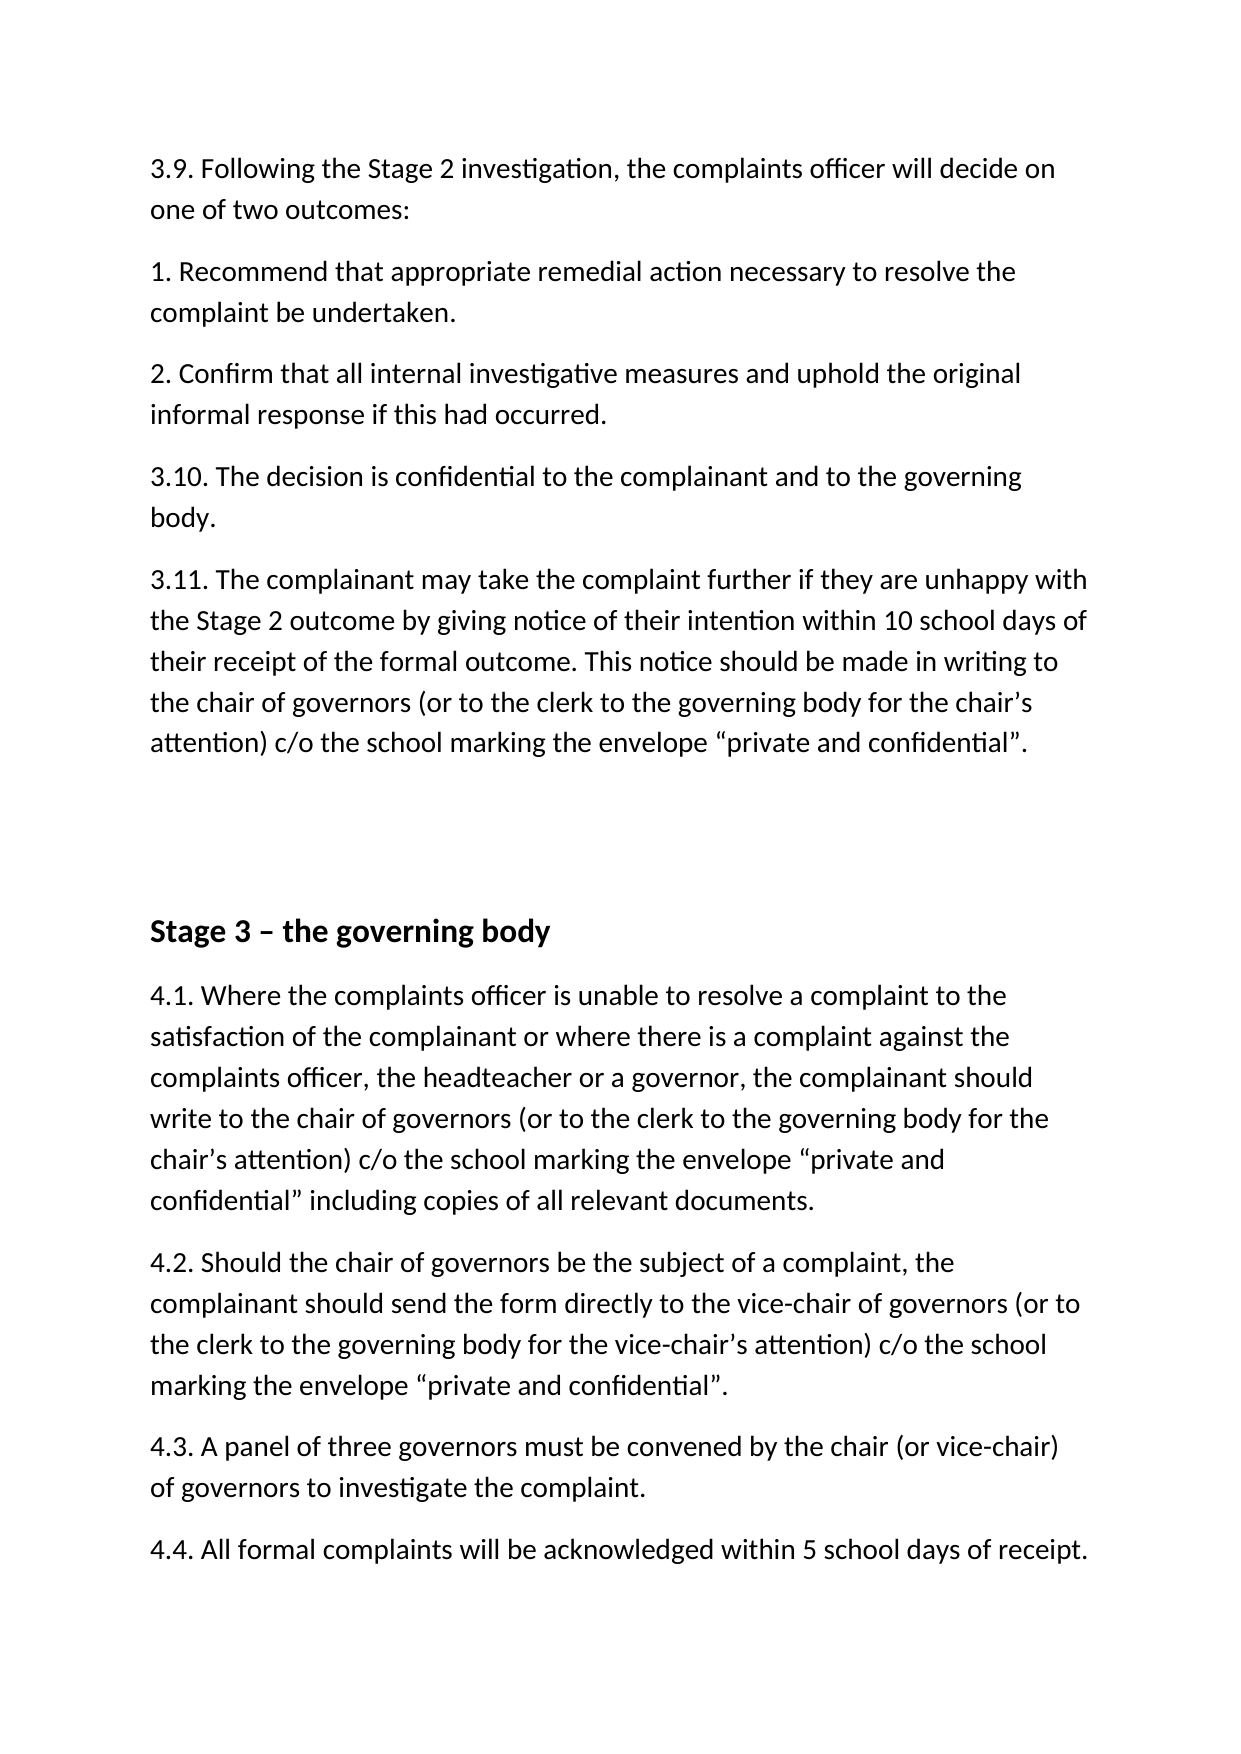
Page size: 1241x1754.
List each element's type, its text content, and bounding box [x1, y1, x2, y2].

text 3.11. The complainant may take the complaint further if they are unhappy with the Stage 2 outcome by giving notice of their intention within 10 school days of their receipt of the formal outcome. This notice should be made in writing to the chair of governors (or to the clerk to the governing body for the chair’s attention) c/o the school marking the envelope “private and confidential”. [150, 561, 1090, 760]
text 4.3. A panel of three governors must be convened by the chair (or vice-chair) of governors to investigate the complaint. [150, 1428, 1090, 1505]
text 1. Recommend that appropriate remedial action necessary to resolve the complaint be undertaken. [150, 253, 1090, 329]
text 4.4. All formal complaints will be acknowledged within 5 school days of receipt. [150, 1531, 1090, 1567]
text 4.2. Should the chair of governors be the subject of a complaint, the complainant should send the form directly to the vice-chair of governors (or to the clerk to the governing body for the vice-chair’s attention) c/o the school marking the envelope “private and confidential”. [150, 1244, 1090, 1402]
text 3.10. The decision is confidential to the complainant and to the governing body. [150, 458, 1090, 535]
text 4.1. Where the complaints officer is unable to resolve a complaint to the satisfaction of the complainant or where there is a complaint against the complaints officer, the headteacher or a governor, the complainant should write to the chair of governors (or to the clerk to the governing body for the chair’s attention) c/o the school marking the envelope “private and confidential” including copies of all relevant documents. [150, 977, 1090, 1218]
text Stage 3 – the governing body [150, 910, 1090, 951]
text 2. Confirm that all internal investigative measures and uphold the original informal response if this had occurred. [150, 355, 1090, 432]
text 3.9. Following the Stage 2 investigation, the complaints officer will decide on one of two outcomes: [150, 150, 1090, 227]
